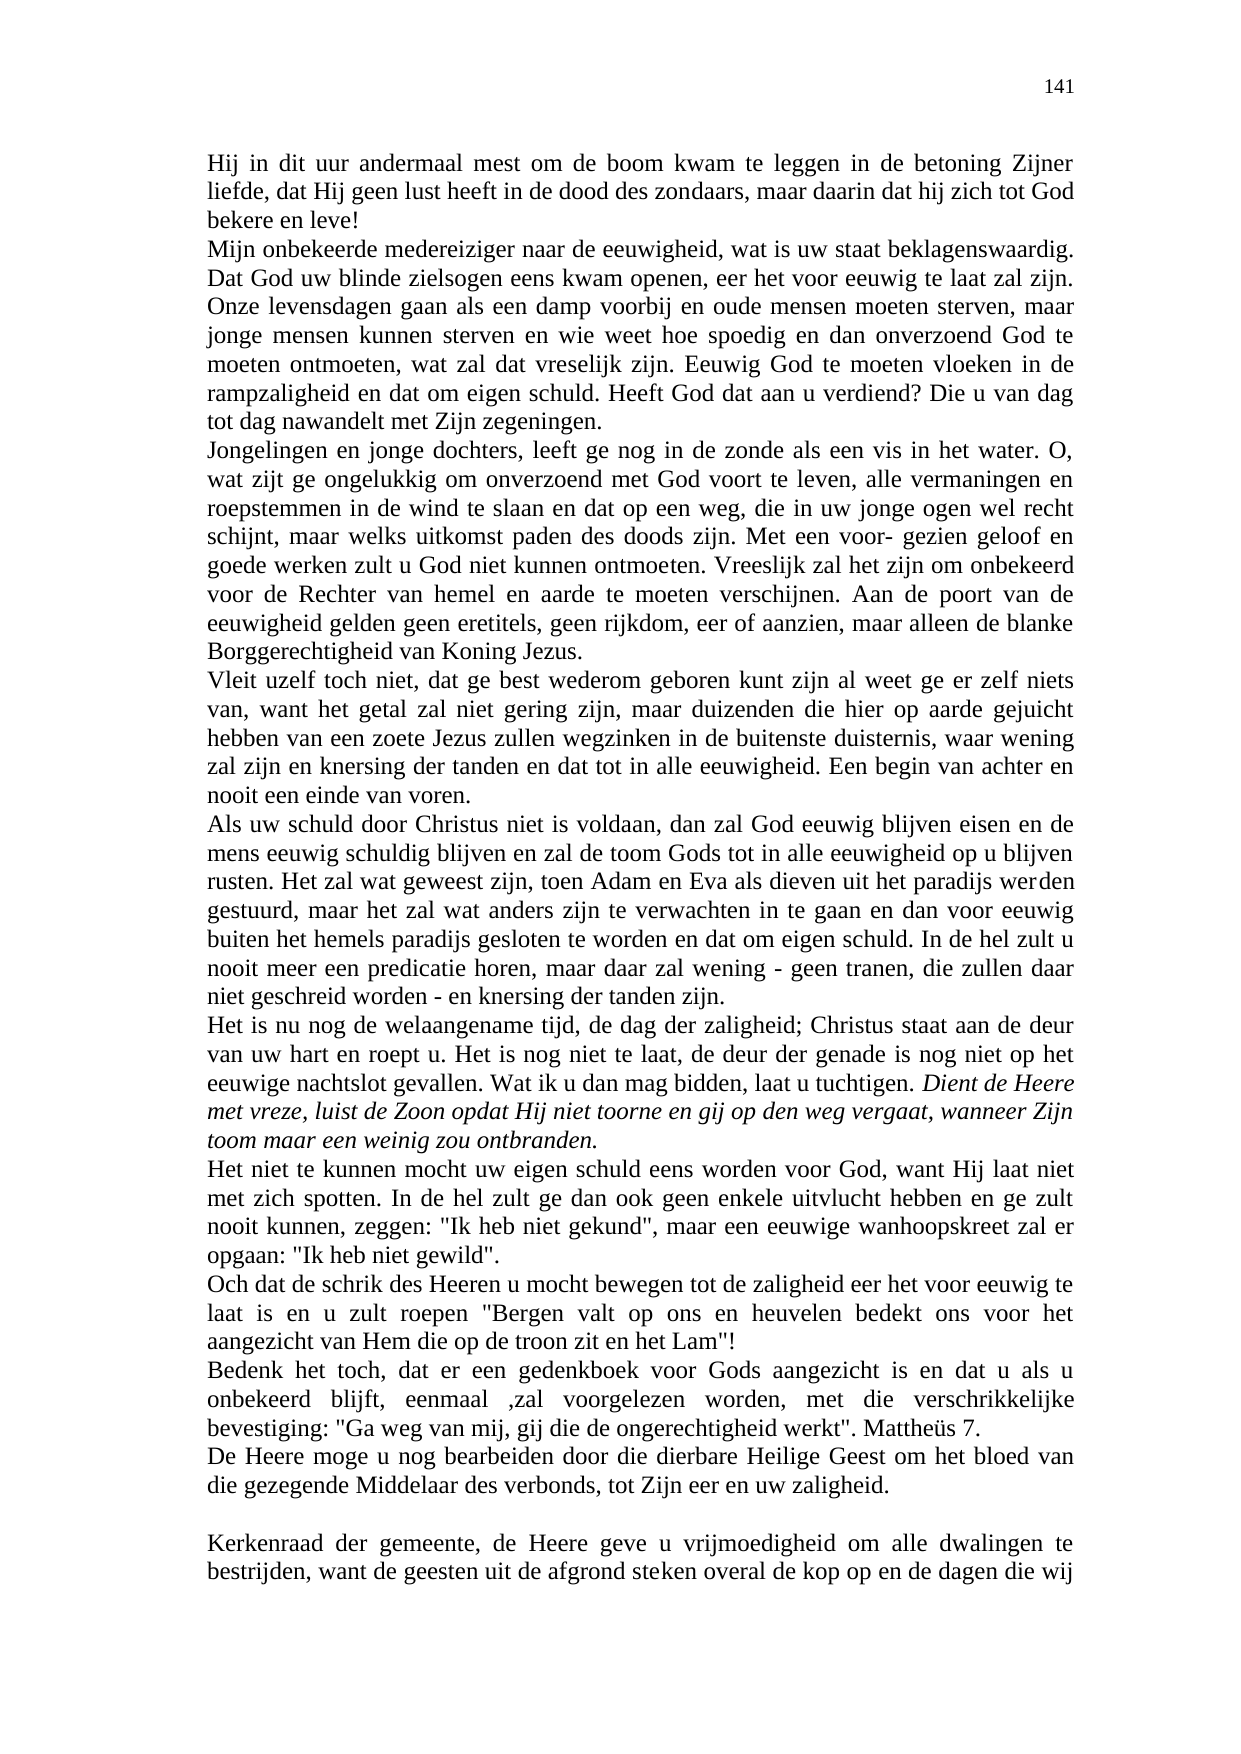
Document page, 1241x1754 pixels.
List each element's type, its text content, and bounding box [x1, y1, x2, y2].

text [207, 148, 1075, 234]
text Als uw schuld door Christus niet is voldaan, dan zal God eeuwig blijven eisen en de mens eeuwig schuldig blijven en zal de toom Gods tot in alle eeuwigheid op u blijven rusten. Het zal wat geweest zijn, toen Adam en Eva als dieven uit het paradijs werden gestuurd, maar het zal wat anders zijn te verwachten in te gaan en dan voor eeuwig buiten het hemels paradijs gesloten te worden en dat om eigen schuld. In de hel zult u nooit meer een predicatie horen, maar daar zal wening - geen tranen, die zullen daar niet geschreid worden - en knersing der tanden zijn. [207, 809, 1075, 1010]
text Het niet te kunnen mocht uw eigen schuld eens worden voor God, want Hij laat niet met zich spotten. In de hel zult ge dan ook geen enkele uitvlucht hebben en ge zult nooit kunnen, zeggen: "Ik heb niet gekund", maar een eeuwige wanhoopskreet zal er opgaan: "Ik heb niet gewild". [207, 1154, 1075, 1269]
text Och dat de schrik des Heeren u mocht bewegen tot de zaligheid eer het voor eeuwig te laat is en u zult roepen "Bergen valt op ons en heuvelen bedekt ons voor het aangezicht van Hem die op de troon zit en het Lam"! [207, 1269, 1075, 1355]
text Het is nu nog de welaangename tijd, de dag der zaligheid; Christus staat aan de deur van uw hart en roept u. Het is nog niet te laat, de deur der genade is nog niet op het eeuwige nachtslot gevallen. Wat ik u dan mag bidden, laat u tuchtigen. Dient de Heere met vreze, luist de Zoon opdat Hij niet toorne en gij op den weg vergaat, wanneer Zijn toom maar een weinig zou ontbranden. [207, 1010, 1075, 1154]
text De Heere moge u nog bearbeiden door die dierbare Heilige Geest om het bloed van die gezegende Middelaar des verbonds, tot Zijn eer en uw zaligheid. [207, 1441, 1075, 1499]
text Mijn onbekeerde medereiziger naar de eeuwigheid, wat is uw staat beklagenswaardig. Dat God uw blinde zielsogen eens kwam openen, eer het voor eeuwig te laat zal zijn. Onze levensdagen gaan als een damp voorbij en oude mensen moeten sterven, maar jonge mensen kunnen sterven en wie weet hoe spoedig en dan onverzoend God te moeten ontmoeten, wat zal dat vreselijk zijn. Eeuwig God te moeten vloeken in de rampzaligheid en dat om eigen schuld. Heeft God dat aan u verdiend? Die u van dag tot dag nawandelt met Zijn zegeningen. [207, 234, 1075, 435]
text Vleit uzelf toch niet, dat ge best wederom geboren kunt zijn al weet ge er zelf niets van, want het getal zal niet gering zijn, maar duizenden die hier op aarde gejuicht hebben van een zoete Jezus zullen wegzinken in de buitenste duisternis, waar wening zal zijn en knersing der tanden en dat tot in alle eeuwigheid. Een begin van achter en nooit een einde van voren. [207, 665, 1075, 809]
text Bedenk het toch, dat er een gedenkboek voor Gods aangezicht is en dat u als u onbekeerd blijft, eenmaal ,zal voorgelezen worden, met die verschrikkelijke bevestiging: "Ga weg van mij, gij die de ongerechtigheid werkt". Mattheüs 7. [207, 1355, 1075, 1441]
text Jongelingen en jonge dochters, leeft ge nog in de zonde als een vis in het water. O, wat zijt ge ongelukkig om onverzoend met God voort te leven, alle vermaningen en roepstemmen in de wind te slaan en dat op een weg, die in uw jonge ogen wel recht schijnt, maar welks uitkomst paden des doods zijn. Met een voor- gezien geloof en goede werken zult u God niet kunnen ontmoeten. Vreeslijk zal het zijn om onbekeerd voor de Rechter van hemel en aarde te moeten verschijnen. Aan de poort van de eeuwigheid gelden geen eretitels, geen rijkdom, eer of aanzien, maar alleen de blanke Borggerechtigheid van Koning Jezus. [207, 435, 1075, 665]
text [207, 1528, 1075, 1585]
